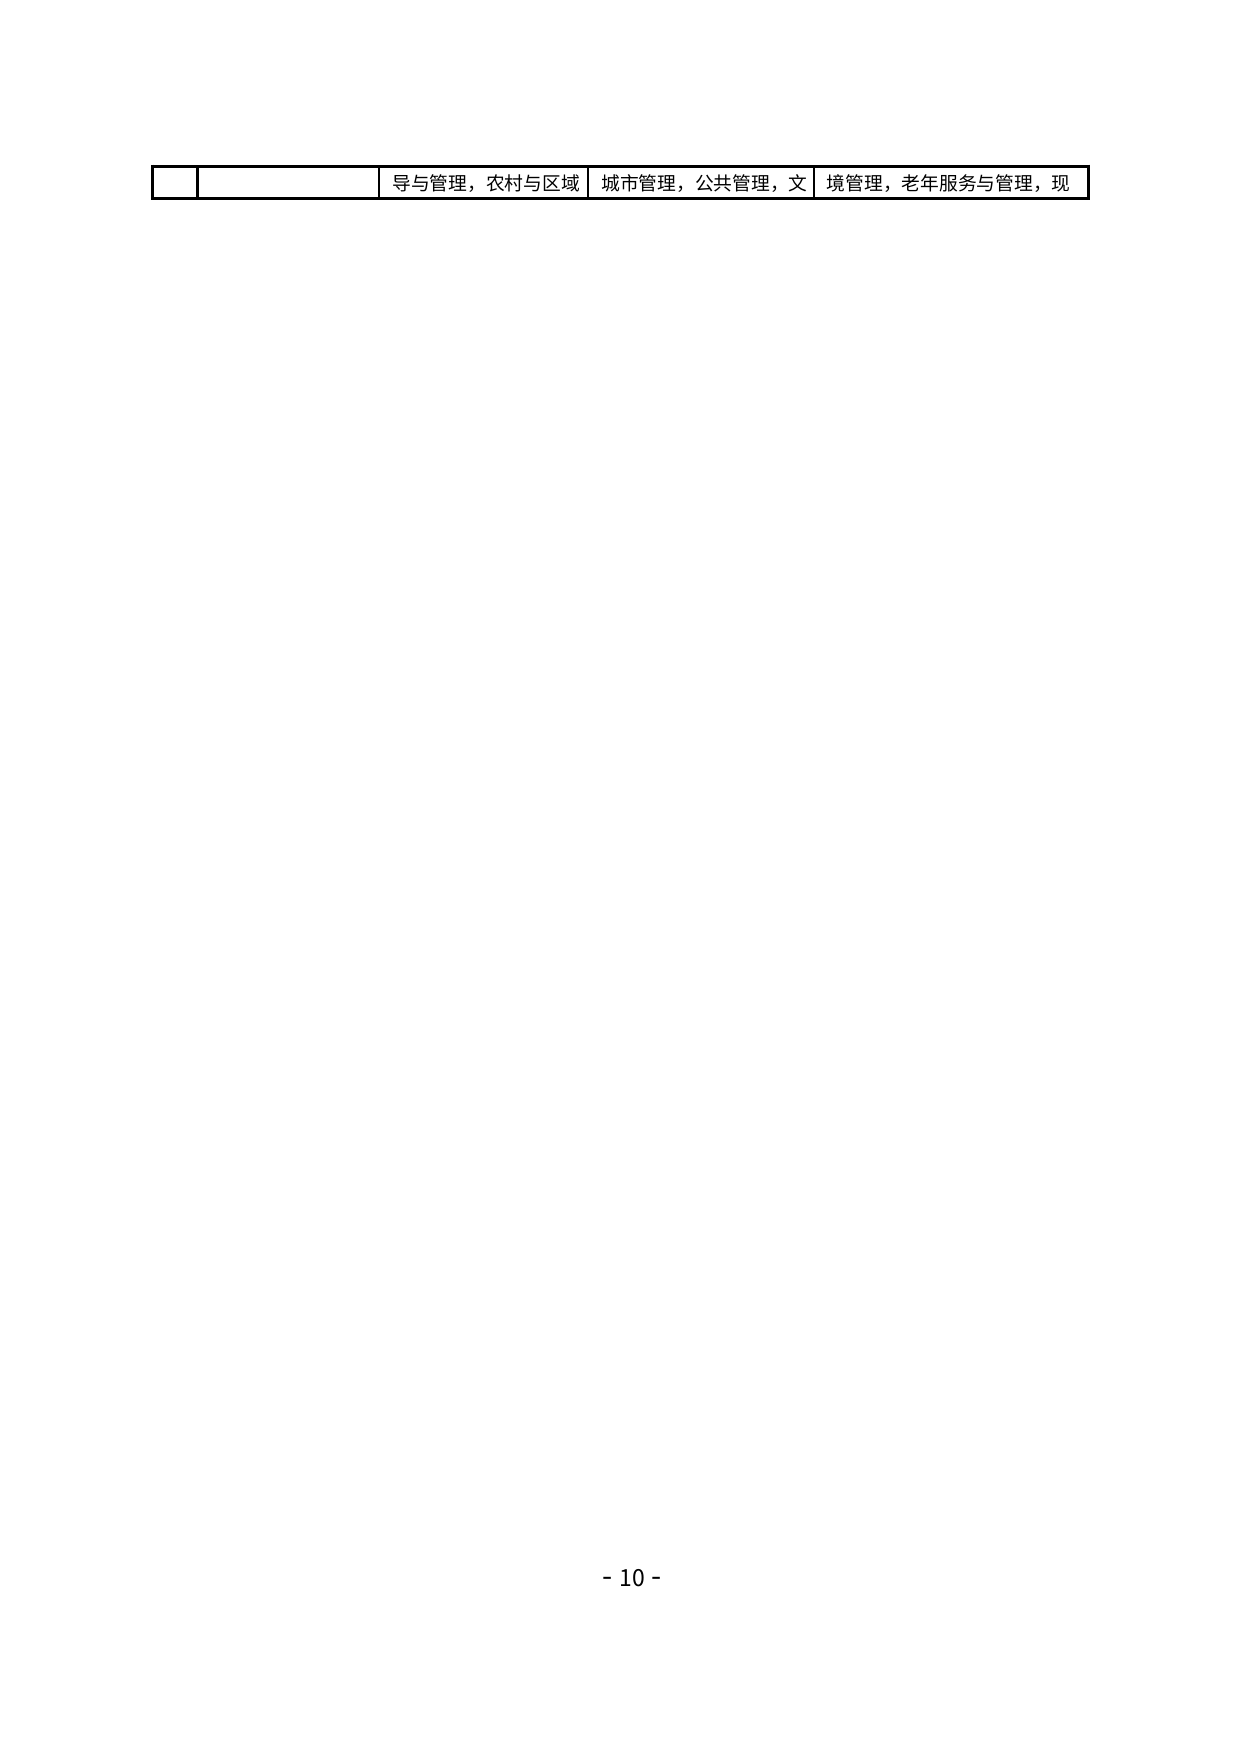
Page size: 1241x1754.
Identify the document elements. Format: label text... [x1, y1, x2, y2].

table_cell [154, 168, 196, 197]
table_cell 城市管理，公共管理，文 [589, 168, 813, 197]
table_cell 导与管理，农村与区域 [380, 168, 587, 197]
table_cell [199, 168, 378, 197]
table_cell 境管理，老年服务与管理，现 [815, 168, 1087, 197]
